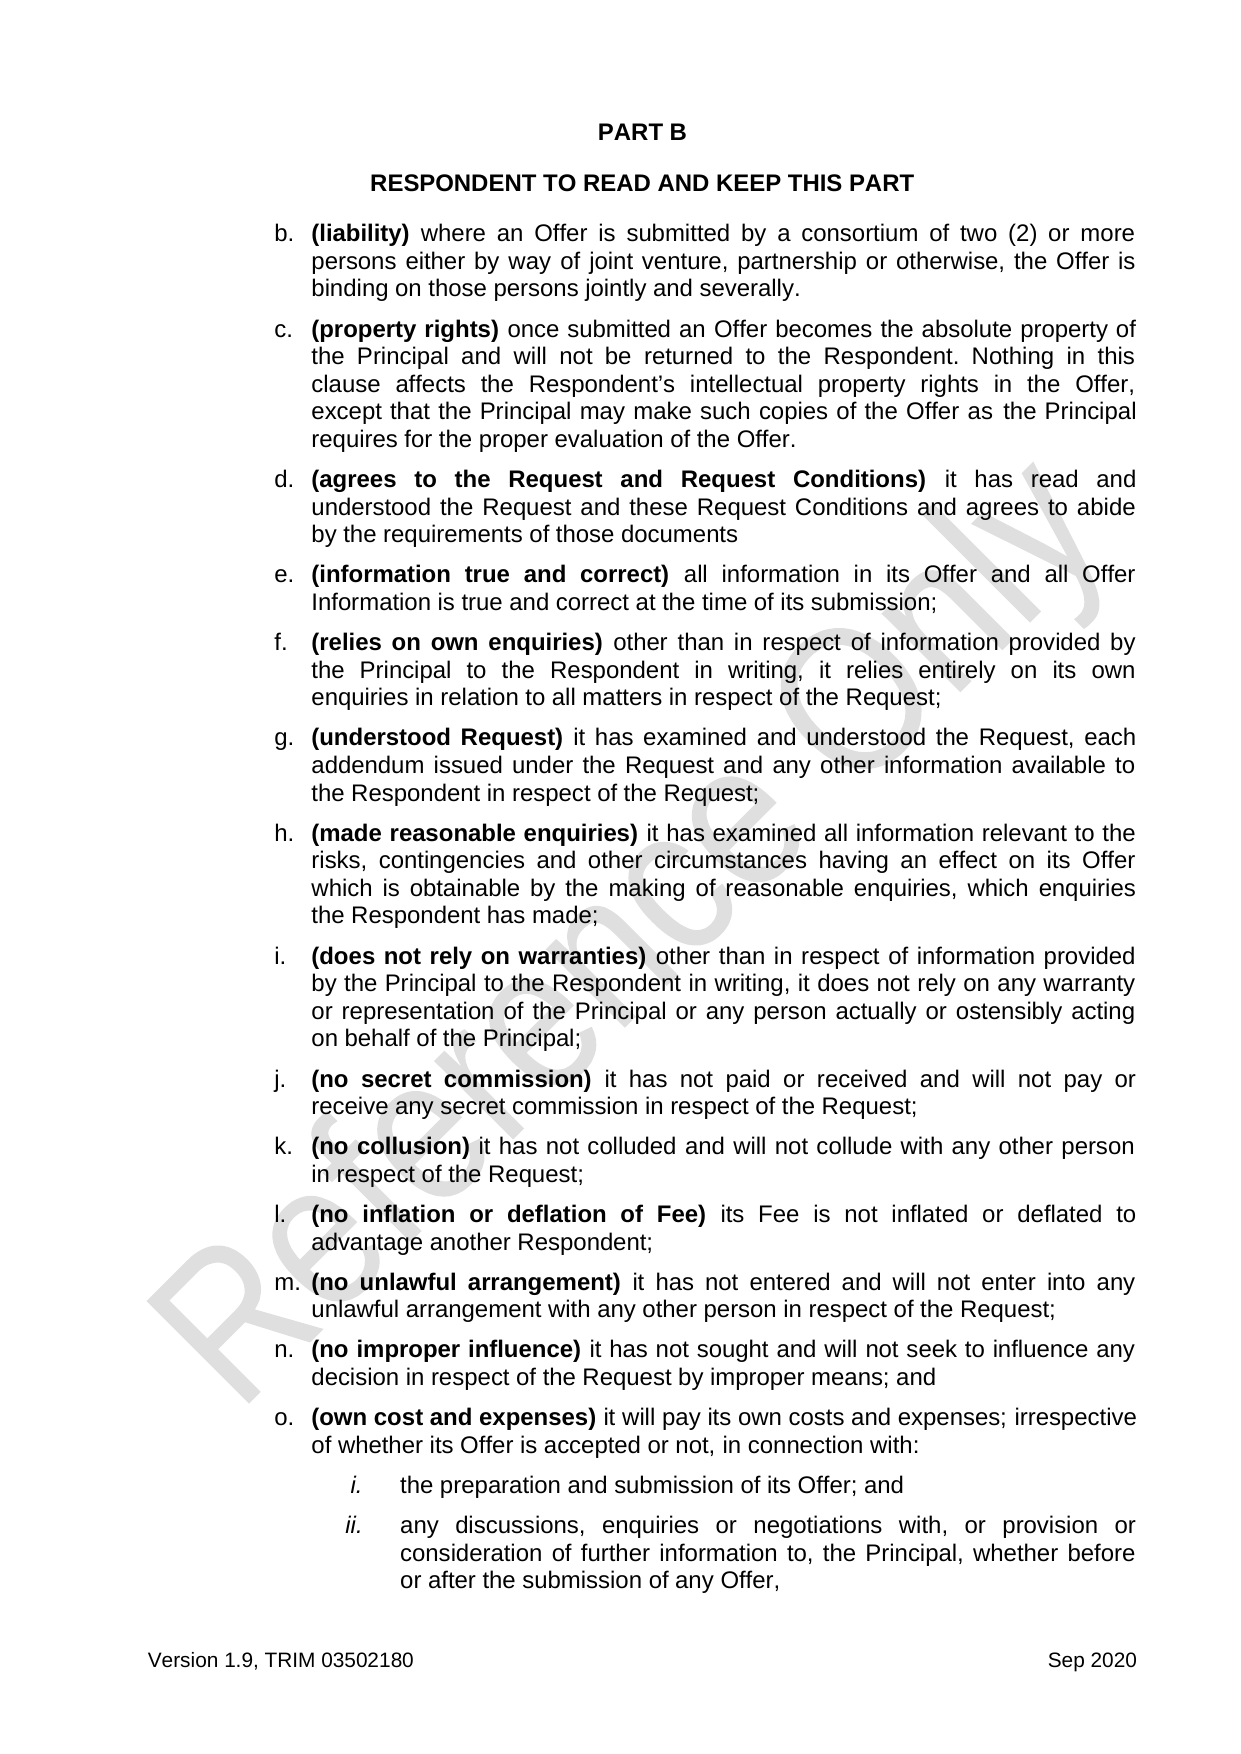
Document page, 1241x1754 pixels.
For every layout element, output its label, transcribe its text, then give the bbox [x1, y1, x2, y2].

list (no secret commission) it has not paid or received and will not pay or receive any secret commission in respect of the Request; [274, 1064, 1137, 1120]
list (relies on own enquiries) other than in respect of information provided by the Principal to the Respondent in writing, it relies entirely on its own enquiries in relation to all matters in respect of the Request; [274, 628, 1137, 711]
list (agrees to the Request and Request Conditions) it has read and understood the Request and these Request Conditions and agrees to abide by the requirements of those documents [274, 465, 1137, 548]
list (own cost and expenses) it will pay its own costs and expenses; irrespective of whether its Offer is accepted or not, in connection with: [274, 1403, 1137, 1458]
list any discussions, enquiries or negotiations with, or provision or consideration of further information to, the Principal, whether before or after the submission of any Offer, [362, 1511, 1137, 1594]
list (no collusion) it has not colluded and will not collude with any other person in respect of the Request; [274, 1132, 1137, 1187]
list (property rights) once submitted an Offer becomes the absolute property of the Principal and will not be returned to the Respondent. Nothing in this clause affects the Respondent’s intellectual property rights in the Offer, except that the Principal may make such copies of the Offer as the Principal requires for the proper evaluation of the Offer. [274, 314, 1137, 452]
list (understood Request) it has examined and understood the Request, each addendum issued under the Request and any other information available to the Respondent in respect of the Request; [274, 723, 1137, 806]
list (liability) where an Offer is submitted by a consortium of two (2) or more persons either by way of joint venture, partnership or otherwise, the Offer is binding on those persons jointly and severally. [274, 219, 1137, 302]
list the preparation and submission of its Offer; and [362, 1471, 1137, 1498]
list (no improper influence) it has not sought and will not seek to influence any decision in respect of the Request by improper means; and [274, 1335, 1137, 1391]
list (information true and correct) all information in its Offer and all Offer Information is true and correct at the time of its submission; [274, 560, 1137, 616]
list (does not rely on warranties) other than in respect of information provided by the Principal to the Respondent in writing, it does not rely on any warranty or representation of the Principal or any person actually or ostensibly acting on behalf of the Principal; [274, 942, 1137, 1052]
list (no unlawful arrangement) it has not entered and will not enter into any unlawful arrangement with any other person in respect of the Request; [274, 1268, 1137, 1323]
list (no inflation or deflation of Fee) its Fee is not inflated or deflated to advantage another Respondent; [274, 1200, 1137, 1255]
list (made reasonable enquiries) it has examined all information relevant to the risks, contingencies and other circumstances having an effect on its Offer which is obtainable by the making of reasonable enquiries, which enquiries the Respondent has made; [274, 819, 1137, 929]
